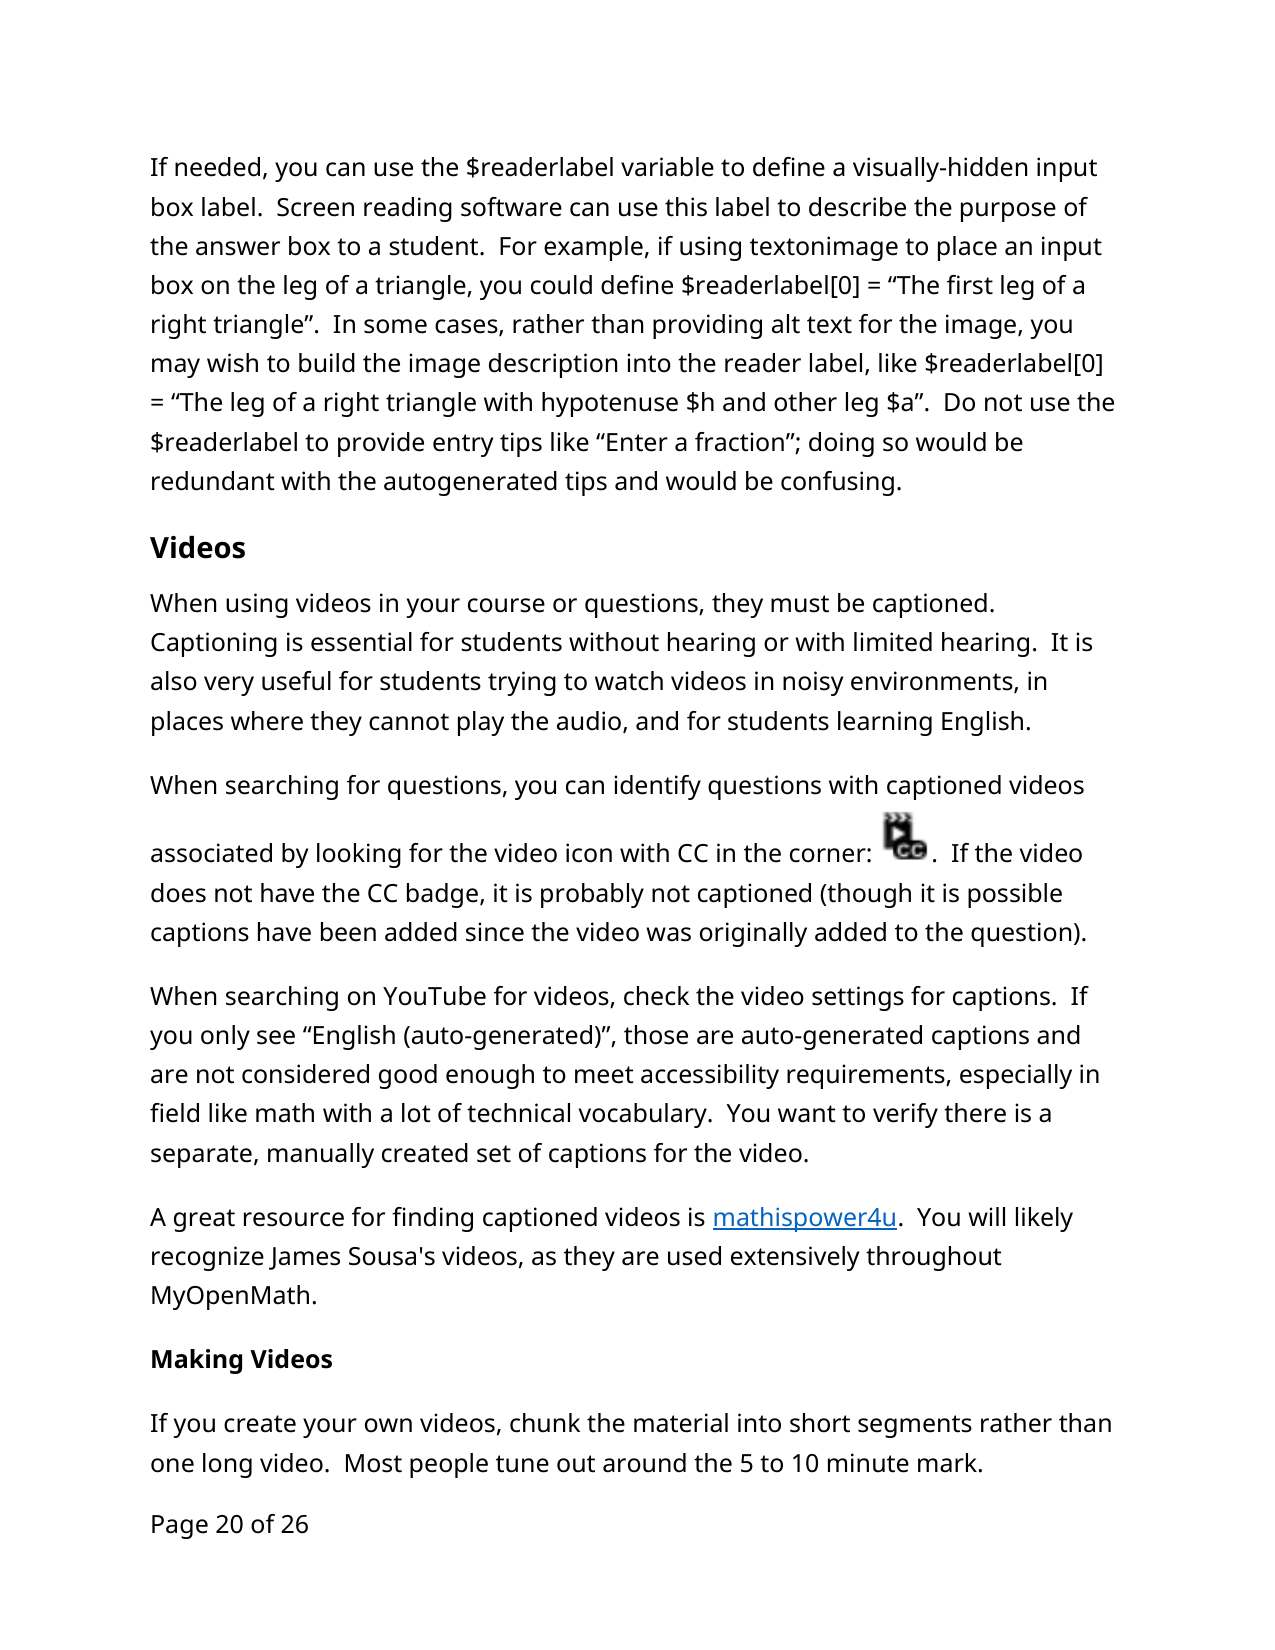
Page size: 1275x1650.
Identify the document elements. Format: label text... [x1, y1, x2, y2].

picture [879, 806, 932, 863]
text A great resource for finding captioned videos is mathispower4u. You will likely recognize James Sousa's videos, as they are used extensively throughout MyOpenMath. [150, 1199, 1125, 1312]
subtitle Videos [150, 527, 1125, 567]
text When using videos in your course or questions, they must be captioned. Captioning is essential for students without hearing or with limited hearing. It is also very useful for students trying to watch videos in noisy environments, in places where they cannot play the audio, and for students learning English. [150, 586, 1125, 737]
text When searching on YouTube for videos, check the video settings for captions. If you only see “English (auto-generated)”, those are auto-generated captions and are not considered good enough to meet accessibility requirements, especially in field like math with a lot of technical vocabulary. You want to verify there is a separate, manually created set of captions for the video. [150, 979, 1125, 1169]
text If needed, you can use the $readerlabel variable to define a visually-hidden input box label. Screen reading software can use this label to describe the purpose of the answer box to a student. For example, if using textonimage to place an input box on the leg of a triangle, you could define $readerlabel[0] = “The first leg of a right triangle”. In some cases, rather than providing alt text for the image, you may wish to build the image description into the reader label, like $readerlabel[0] = “The leg of a right triangle with hypotenuse $h and other leg $a”. Do not use the $readerlabel to provide entry tips like “Enter a fraction”; doing so would be redundant with the autogenerated tips and would be confusing. [150, 150, 1125, 497]
subtitle Making Videos [150, 1342, 1125, 1376]
text If you create your own videos, chunk the material into short segments rather than one long video. Most people tune out around the 5 to 10 minute mark. [150, 1406, 1125, 1479]
text When searching for questions, you can identify questions with captioned videos associated by looking for the video icon with CC in the corner: . If the video does not have the CC badge, it is probably not captioned (though it is possible captions have been added since the video was originally added to the question). [150, 767, 1125, 948]
